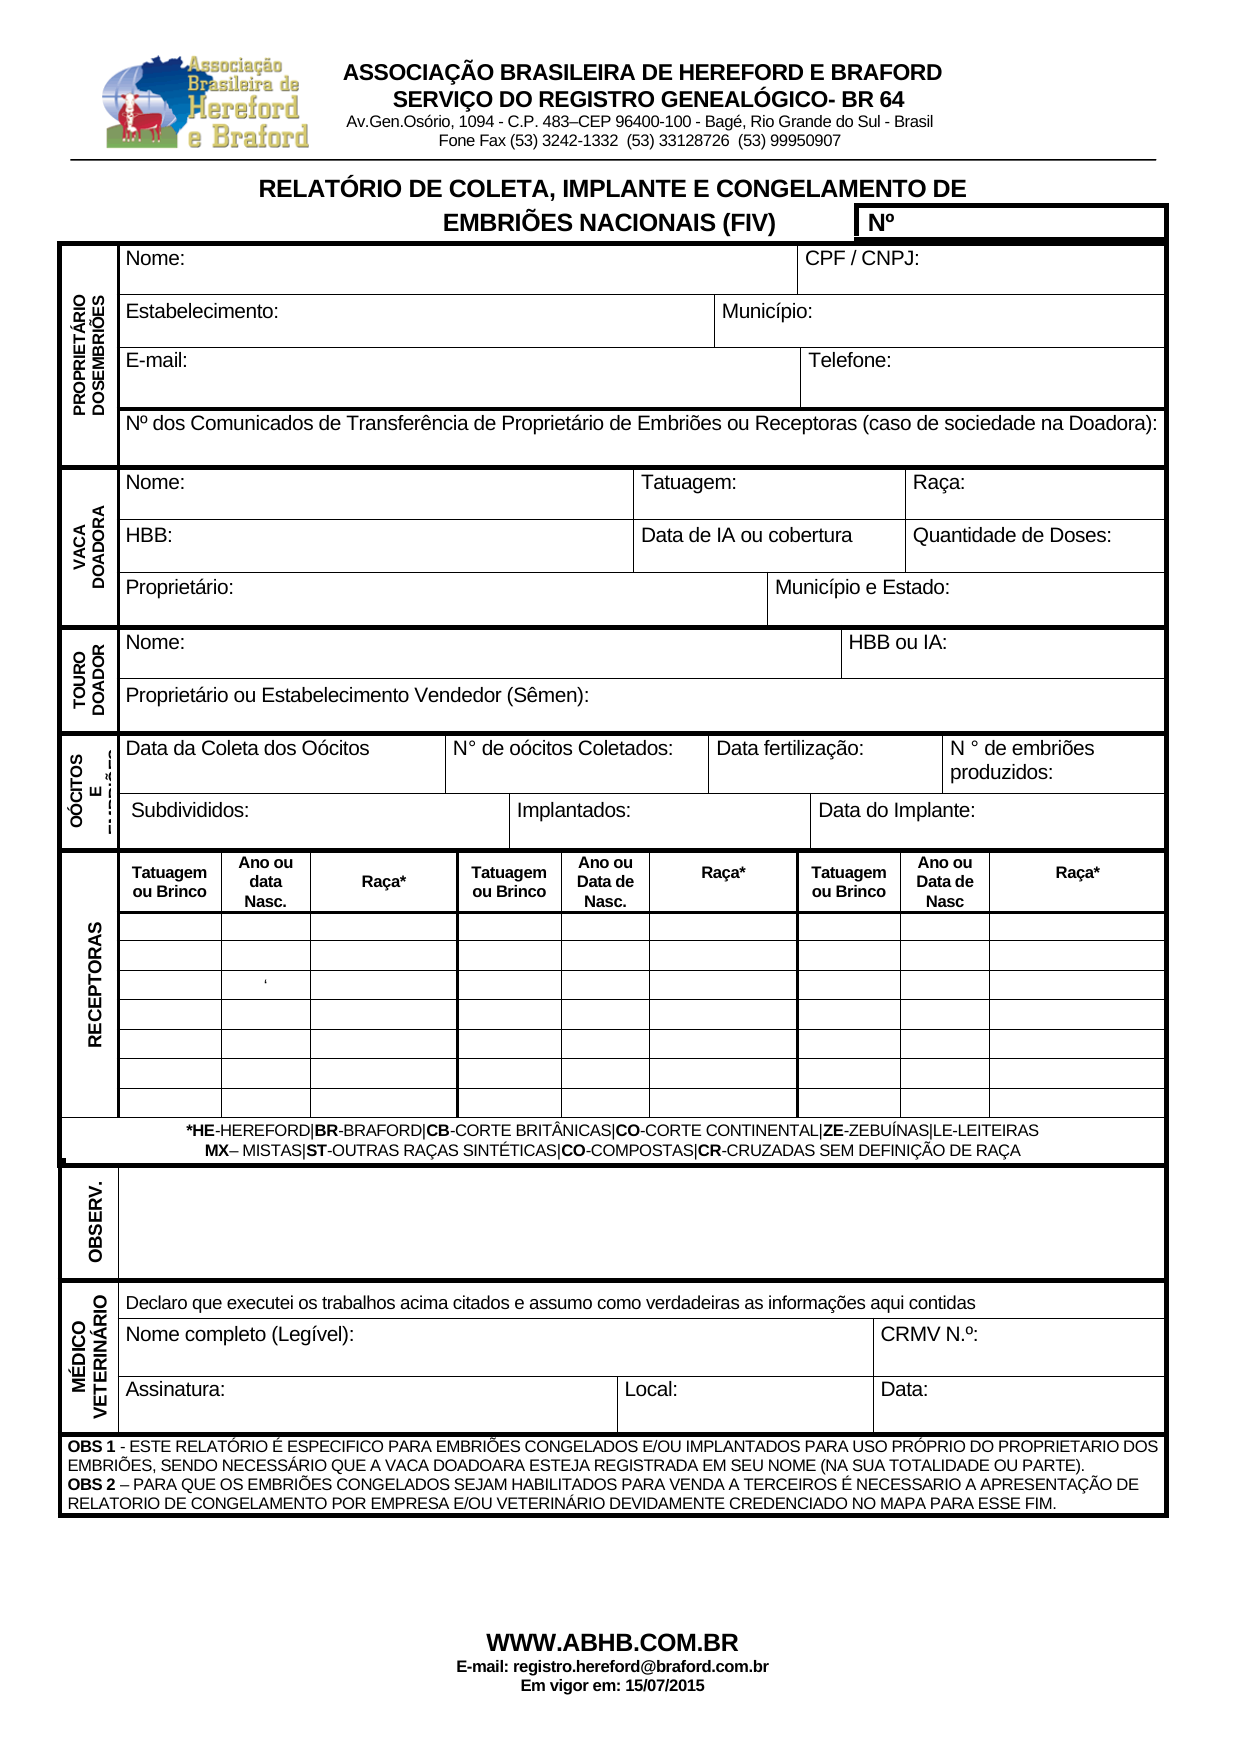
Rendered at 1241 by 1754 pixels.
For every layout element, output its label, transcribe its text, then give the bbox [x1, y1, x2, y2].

table_cell [799, 914, 900, 940]
table_cell [990, 1000, 1164, 1028]
table_cell [459, 1000, 561, 1028]
table_cell Local: [618, 1377, 873, 1432]
table_header Nome: [120, 246, 797, 294]
table_cell [650, 1000, 796, 1028]
table_cell N° de oócitos Coletados: [446, 736, 708, 793]
table_cell [799, 1089, 900, 1117]
table_cell [562, 1089, 649, 1117]
table_cell [120, 941, 221, 969]
table_cell Tatuagem ou Brinco [799, 853, 900, 911]
table_cell OBS 1 - ESTE RELATÓRIO É ESPECIFICO PARA EMBRIÕES CONGELADOS E/OU IMPLANTADOS PARA USO PRÓPRIO DO PROPRIETARIO DOS EMBRIÕES, SENDO NECESSÁRIO QUE A VACA DOADOARA ESTEJA REGISTRADA EM SEU NOME (NA SUA TOTALIDADE OU PARTE). OBS 2 – PARA QUE OS EMBRIÕES CONGELADOS SEJAM HABILITADOS PARA VENDA A TERCEIROS É NECESSARIO A APRESENTAÇÃO DE RELATORIO DE CONGELAMENTO POR EMPRESA E/OU VETERINÁRIO DEVIDAMENTE CREDENCIADO NO MAPA PARA ESSE FIM. [62, 1437, 1164, 1513]
table_cell [990, 1030, 1164, 1058]
table_cell [562, 1000, 649, 1028]
table_cell [311, 971, 456, 999]
table_cell [311, 1089, 456, 1117]
table_cell OBSERV. [62, 1168, 118, 1278]
table_cell Tatuagem ou Brinco [120, 853, 221, 911]
table_cell Declaro que executei os trabalhos acima citados e assumo como verdadeiras as informações aqui contidas [119, 1283, 1164, 1317]
table_cell [311, 1059, 456, 1087]
table_cell [459, 971, 561, 999]
table_cell Subdivididos: [120, 794, 509, 848]
table_cell [990, 1059, 1164, 1087]
table_header EMBRIÕES NACIONAIS (FIV) [63, 203, 854, 236]
table_cell Município: [715, 295, 1164, 347]
table_cell [901, 1000, 989, 1028]
table_cell [120, 971, 221, 999]
table_cell [562, 914, 649, 940]
table_cell OÓCITOS E EMBRIÕES [62, 736, 117, 848]
table_cell [799, 1000, 900, 1028]
table_cell [990, 914, 1164, 940]
table_cell [222, 1030, 310, 1058]
table_cell [990, 971, 1164, 999]
table_cell Nome: [120, 630, 841, 678]
table_cell [799, 971, 900, 999]
table_cell TOURO DOADOR [62, 630, 117, 731]
picture [100, 50, 309, 150]
table_cell Tatuagem: [634, 470, 905, 518]
table_cell [119, 1168, 1164, 1278]
table_cell RECEPTORAS [62, 853, 117, 1117]
table_cell [650, 1059, 796, 1087]
table_cell [901, 1059, 989, 1087]
table_cell [901, 914, 989, 940]
table_cell Ano ou Data de Nasc [901, 853, 989, 911]
table_cell Telefone: [801, 348, 1164, 406]
table_cell [990, 941, 1164, 969]
table_cell Data: [874, 1377, 1164, 1432]
table_cell [799, 941, 900, 969]
table_cell HBB: [120, 520, 633, 572]
table_header PROPRIETÁRIO DOSEMBRIÕES [62, 246, 117, 465]
table_cell [120, 1059, 221, 1087]
table_cell [799, 1030, 900, 1058]
table_cell Proprietário ou Estabelecimento Vendedor (Sêmen): [120, 679, 1164, 731]
table_cell Raça* [990, 853, 1164, 911]
table_cell [562, 1059, 649, 1087]
table_cell [650, 1030, 796, 1058]
table_cell [650, 914, 796, 940]
table_cell [311, 1000, 456, 1028]
table_cell [311, 1030, 456, 1058]
table_header CPF / CNPJ: [798, 246, 1164, 294]
table_cell [459, 941, 561, 969]
table_cell [990, 1089, 1164, 1117]
table_cell [459, 1089, 561, 1117]
table_cell [650, 941, 796, 969]
table_cell Raça: [906, 470, 1164, 518]
table_cell [222, 914, 310, 940]
table_cell E-mail: [120, 348, 800, 406]
table_cell [901, 1089, 989, 1117]
text RELATÓRIO DE COLETA, IMPLANTE E CONGELAMENTO DE [74, 174, 1152, 203]
table_cell [311, 941, 456, 969]
table_cell Proprietário: [120, 573, 767, 625]
table_cell Data do Implante: [811, 794, 1164, 848]
table_header Nº [859, 208, 1164, 236]
table_cell [120, 914, 221, 940]
table_cell [901, 1030, 989, 1058]
table_cell Ano ou data Nasc. [222, 853, 310, 911]
table_cell MÉDICO VETERINÁRIO [62, 1283, 118, 1432]
table_cell [311, 914, 456, 940]
table_cell [562, 941, 649, 969]
table_cell [459, 1030, 561, 1058]
table_cell [799, 1059, 900, 1087]
table_cell [562, 1030, 649, 1058]
table_cell [650, 1089, 796, 1117]
table_cell Data fertilização: [709, 736, 942, 793]
table_cell [120, 1089, 221, 1117]
table_cell [120, 1030, 221, 1058]
table_cell Nome: [120, 470, 633, 518]
table_cell Raça* [650, 853, 796, 911]
table_cell [459, 914, 561, 940]
table_cell [222, 1059, 310, 1087]
table_cell VACA DOADORA [62, 470, 117, 625]
table_cell Tatuagem ou Brinco [459, 853, 561, 911]
table_cell Município e Estado: [768, 573, 1164, 625]
table_cell Nome completo (Legível): [119, 1319, 873, 1376]
table_cell [222, 1000, 310, 1028]
table_cell Nº dos Comunicados de Transferência de Proprietário de Embriões ou Receptoras (caso de sociedade na Doadora): [120, 411, 1164, 465]
table_cell [222, 1089, 310, 1117]
table_cell *HE-HEREFORD|BR-BRAFORD|CB-CORTE BRITÂNICAS|CO-CORTE CONTINENTAL|ZE-ZEBUÍNAS|LE-LEITEIRAS MX– MISTAS|ST-OUTRAS RAÇAS SINTÉTICAS|CO-COMPOSTAS|CR-CRUZADAS SEM DEFINIÇÃO DE RAÇA [62, 1118, 1164, 1163]
table_cell ‘ [222, 971, 310, 999]
table_cell [562, 971, 649, 999]
table_cell HBB ou IA: [842, 630, 1164, 678]
table_cell Ano ou Data de Nasc. [562, 853, 649, 911]
table_cell [901, 971, 989, 999]
table_cell CRMV N.º: [874, 1319, 1164, 1376]
table_cell Implantados: [510, 794, 810, 848]
table_cell N ° de embriões produzidos: [943, 736, 1164, 793]
table_cell Data de IA ou cobertura [634, 520, 905, 572]
table_cell Data da Coleta dos Oócitos [120, 736, 445, 793]
table_cell [120, 1000, 221, 1028]
table_cell Raça* [311, 853, 456, 911]
table_cell Estabelecimento: [120, 295, 714, 347]
table_cell [650, 971, 796, 999]
table_cell Quantidade de Doses: [906, 520, 1164, 572]
table_cell [222, 941, 310, 969]
table_cell [459, 1059, 561, 1087]
table_cell [901, 941, 989, 969]
table_cell Assinatura: [119, 1377, 617, 1432]
